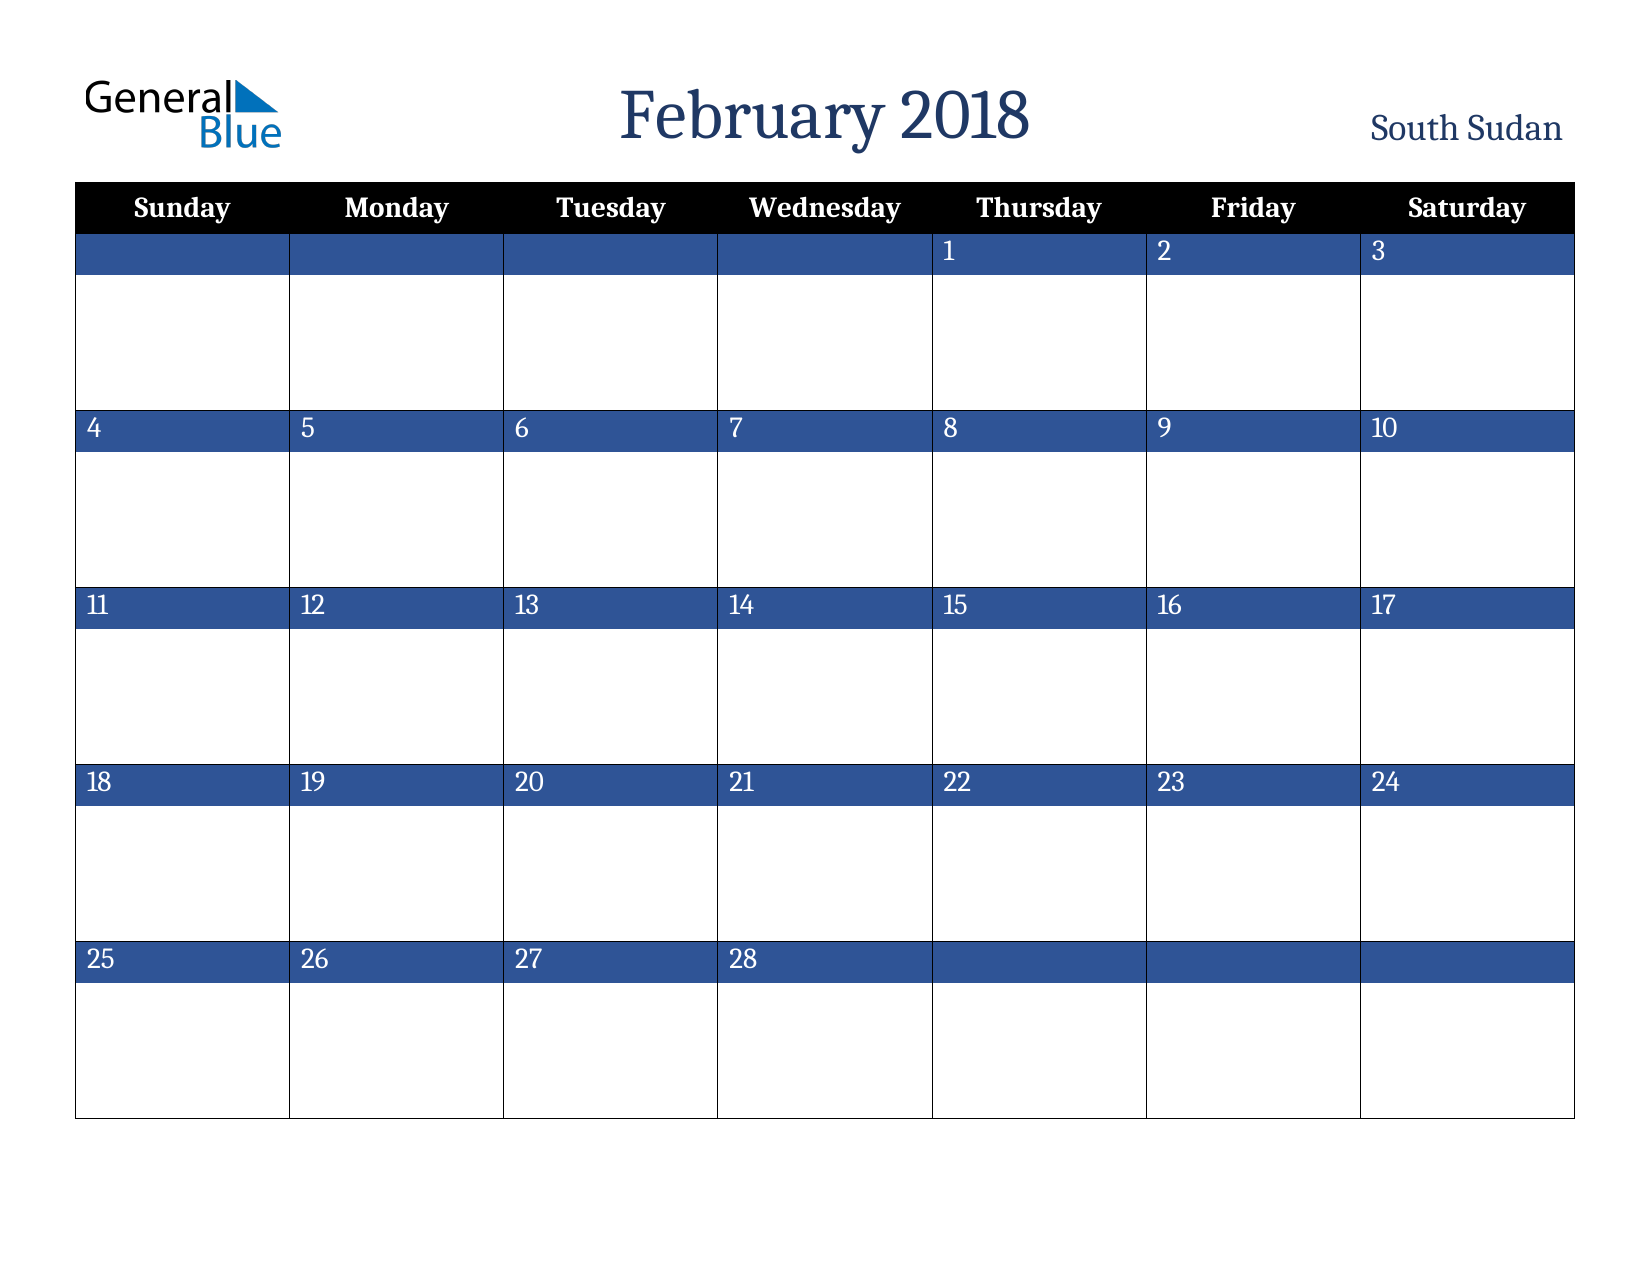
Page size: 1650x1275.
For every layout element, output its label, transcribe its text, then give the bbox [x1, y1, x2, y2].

table_cell [1147, 452, 1360, 587]
table_cell Sunday [76, 183, 289, 233]
table_cell [504, 629, 717, 764]
table_cell [290, 275, 503, 410]
table_cell [1147, 629, 1360, 764]
table_cell 7 [718, 411, 932, 452]
table_cell [1361, 452, 1574, 587]
table_cell Monday [290, 183, 503, 233]
table_cell Friday [1147, 183, 1360, 233]
table_cell [933, 275, 1146, 410]
table_cell 19 [290, 765, 503, 806]
table_cell [933, 806, 1146, 941]
table_cell 17 [1361, 588, 1574, 629]
table_cell [290, 629, 503, 764]
table_cell 12 [290, 588, 503, 629]
table_cell [504, 452, 717, 587]
table_cell [290, 452, 503, 587]
table_cell 16 [1147, 588, 1360, 629]
table_cell 14 [718, 588, 932, 629]
table_cell 8 [933, 411, 1146, 452]
table_cell [76, 452, 289, 587]
table_cell [1147, 275, 1360, 410]
table_header South Sudan [1146, 75, 1574, 182]
table_cell [290, 983, 503, 1118]
table_cell 18 [76, 765, 289, 806]
table_cell 9 [1147, 411, 1360, 452]
table_cell [718, 234, 932, 275]
table_cell [933, 452, 1146, 587]
table_cell 3 [1361, 234, 1574, 275]
table_cell 21 [718, 765, 932, 806]
picture [86, 80, 281, 148]
table_header [76, 75, 503, 182]
table_cell [1147, 983, 1360, 1118]
table_cell [1147, 806, 1360, 941]
table_cell [76, 983, 289, 1118]
table_cell 6 [504, 411, 717, 452]
table_cell [504, 806, 717, 941]
table_cell 5 [290, 411, 503, 452]
table_cell 13 [504, 588, 717, 629]
table_cell Saturday [1361, 183, 1574, 233]
table_cell [290, 806, 503, 941]
table_cell 11 [76, 588, 289, 629]
table_cell [76, 234, 289, 275]
table_cell [933, 629, 1146, 764]
table_cell 28 [718, 942, 932, 983]
table_cell [718, 452, 932, 587]
table_cell [1361, 629, 1574, 764]
table_cell Thursday [933, 183, 1146, 233]
table_cell [504, 234, 717, 275]
table_cell 24 [1361, 765, 1574, 806]
table_cell 1 [933, 234, 1146, 275]
table_cell 23 [1147, 765, 1360, 806]
table_cell 27 [504, 942, 717, 983]
table_cell [718, 983, 932, 1118]
table_cell [718, 275, 932, 410]
table_cell Wednesday [718, 183, 932, 233]
table_cell Tuesday [504, 183, 717, 233]
table_cell [1361, 983, 1574, 1118]
table_cell 4 [76, 411, 289, 452]
table_header February 2018 [504, 75, 1146, 182]
table_cell [76, 629, 289, 764]
table_cell [1361, 806, 1574, 941]
table_cell 15 [933, 588, 1146, 629]
table_cell 26 [290, 942, 503, 983]
table_cell [76, 275, 289, 410]
table_cell 2 [1147, 234, 1360, 275]
table_cell [933, 983, 1146, 1118]
table_cell [504, 275, 717, 410]
table_cell [504, 983, 717, 1118]
table_cell [1361, 942, 1574, 983]
table_cell [76, 806, 289, 941]
table_cell 25 [76, 942, 289, 983]
table_cell [290, 234, 503, 275]
table_cell 22 [933, 765, 1146, 806]
table_cell [718, 806, 932, 941]
table_cell [1147, 942, 1360, 983]
table_cell 20 [504, 765, 717, 806]
table_cell 10 [1361, 411, 1574, 452]
table_cell [933, 942, 1146, 983]
table_cell [1361, 275, 1574, 410]
table_cell [718, 629, 932, 764]
